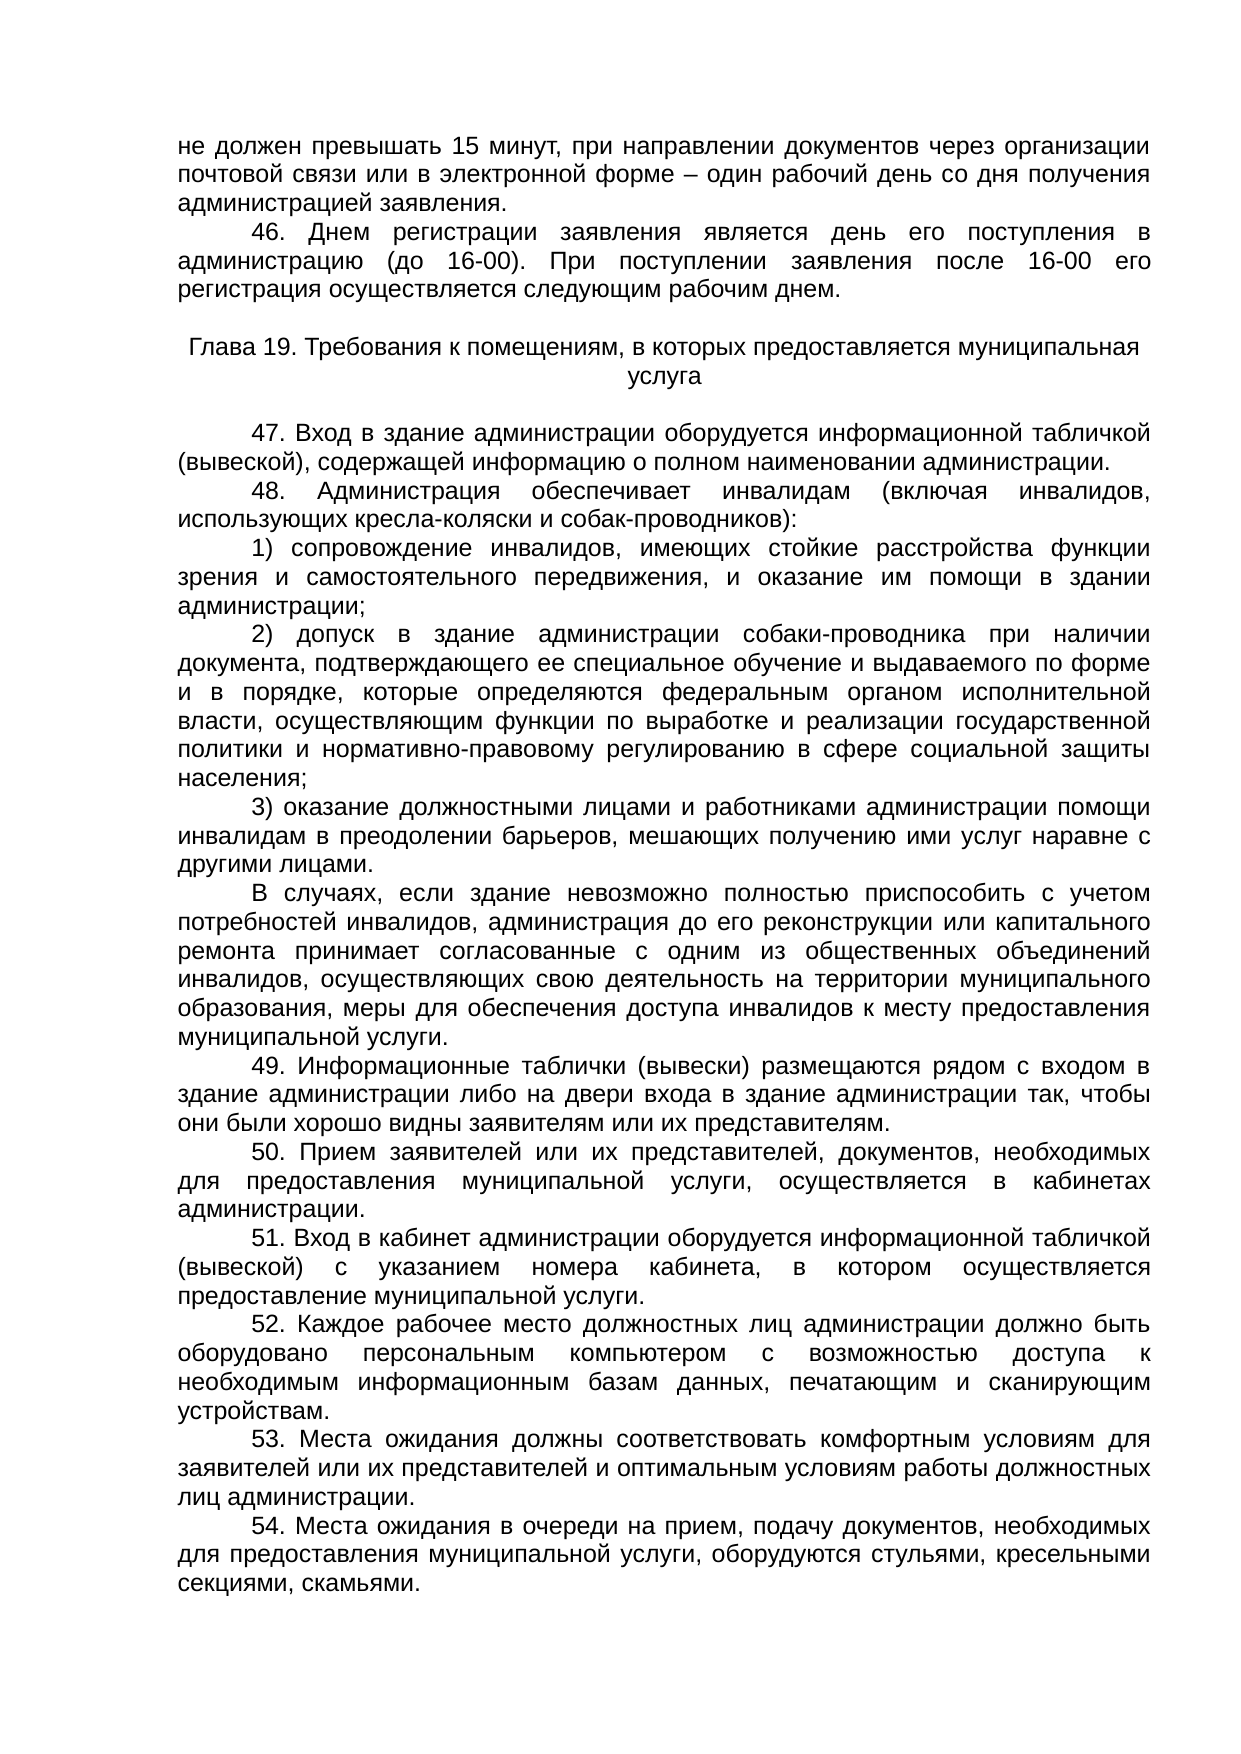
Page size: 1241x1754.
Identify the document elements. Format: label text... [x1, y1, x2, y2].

text 51. Вход в кабинет администрации оборудуется информационной табличкой (вывеской) с указанием номера кабинета, в котором осуществляется предоставление муниципальной услуги. [177, 1223, 1152, 1309]
text 46. Днем регистрации заявления является день его поступления в администрацию (до 16-00). При поступлении заявления после 16-00 его регистрация осуществляется следующим рабочим днем. [177, 217, 1152, 303]
text 3) оказание должностными лицами и работниками администрации помощи инвалидам в преодолении барьеров, мешающих получению ими услуг наравне с другими лицами. [177, 792, 1152, 878]
text 49. Информационные таблички (вывески) размещаются рядом с входом в здание администрации либо на двери входа в здание администрации так, чтобы они были хорошо видны заявителям или их представителям. [177, 1051, 1152, 1137]
text 1) сопровождение инвалидов, имеющих стойкие расстройства функции зрения и самостоятельного передвижения, и оказание им помощи в здании администрации; [177, 533, 1152, 619]
text 52. Каждое рабочее место должностных лиц администрации должно быть оборудовано персональным компьютером с возможностью доступа к необходимым информационным базам данных, печатающим и сканирующим устройствам. [177, 1309, 1152, 1424]
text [177, 131, 1152, 217]
text Глава 19. Требования к помещениям, в которых предоставляется муниципальная услуга [177, 332, 1152, 389]
text 47. Вход в здание администрации оборудуется информационной табличкой (вывеской), содержащей информацию о полном наименовании администрации. [177, 418, 1152, 476]
text 48. Администрация обеспечивает инвалидам (включая инвалидов, использующих кресла-коляски и собак-проводников): [177, 476, 1152, 533]
text 2) допуск в здание администрации собаки-проводника при наличии документа, подтверждающего ее специальное обучение и выдаваемого по форме и в порядке, которые определяются федеральным органом исполнительной власти, осуществляющим функции по выработке и реализации государственной политики и нормативно-правовому регулированию в сфере социальной защиты населения; [177, 619, 1152, 792]
text В случаях, если здание невозможно полностью приспособить с учетом потребностей инвалидов, администрация до его реконструкции или капитального ремонта принимает согласованные с одним из общественных объединений инвалидов, осуществляющих свою деятельность на территории муниципального образования, меры для обеспечения доступа инвалидов к месту предоставления муниципальной услуги. [177, 878, 1152, 1051]
text 54. Места ожидания в очереди на прием, подачу документов, необходимых для предоставления муниципальной услуги, оборудуются стульями, кресельными секциями, скамьями. [177, 1511, 1152, 1597]
text 50. Прием заявителей или их представителей, документов, необходимых для предоставления муниципальной услуги, осуществляется в кабинетах администрации. [177, 1137, 1152, 1223]
text 53. Места ожидания должны соответствовать комфортным условиям для заявителей или их представителей и оптимальным условиям работы должностных лиц администрации. [177, 1424, 1152, 1511]
